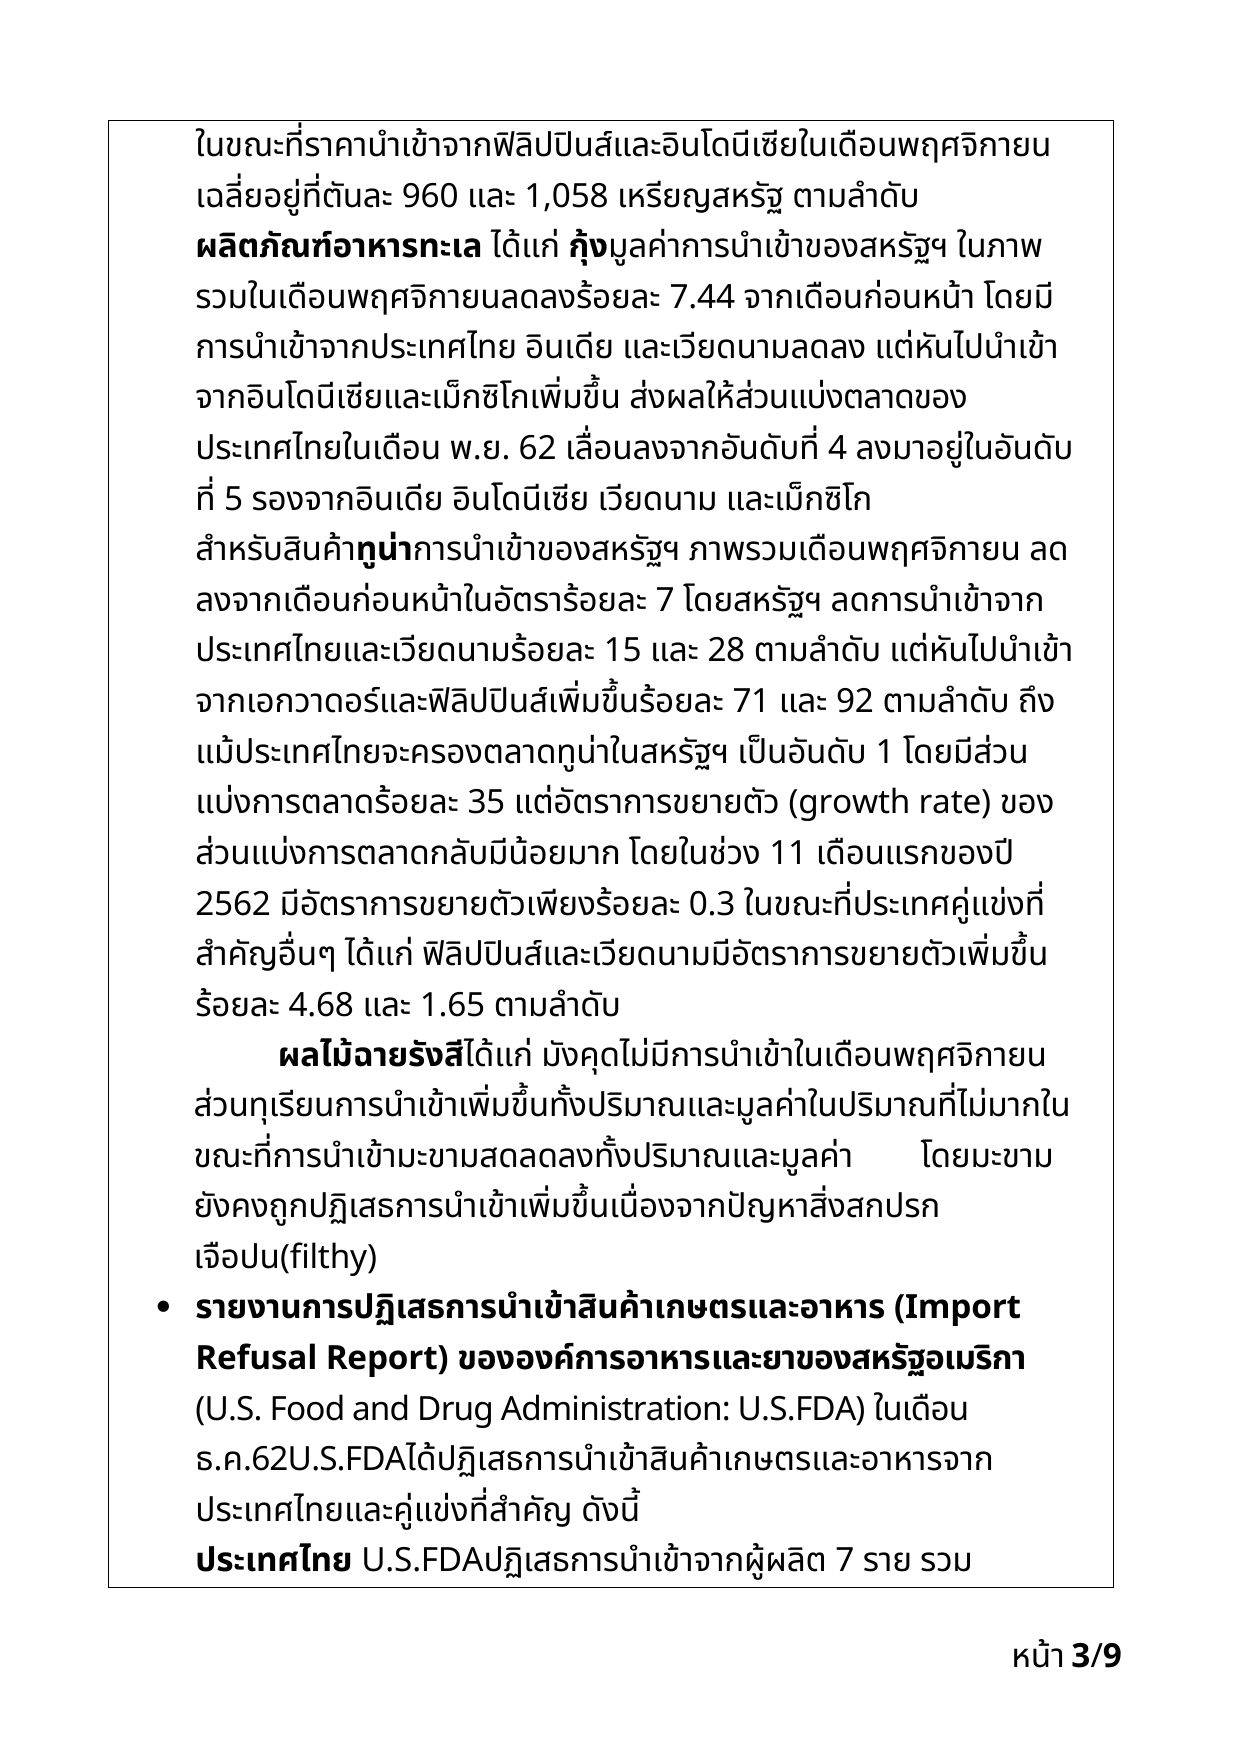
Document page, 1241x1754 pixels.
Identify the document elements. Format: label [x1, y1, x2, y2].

table_cell [109, 121, 1113, 1587]
